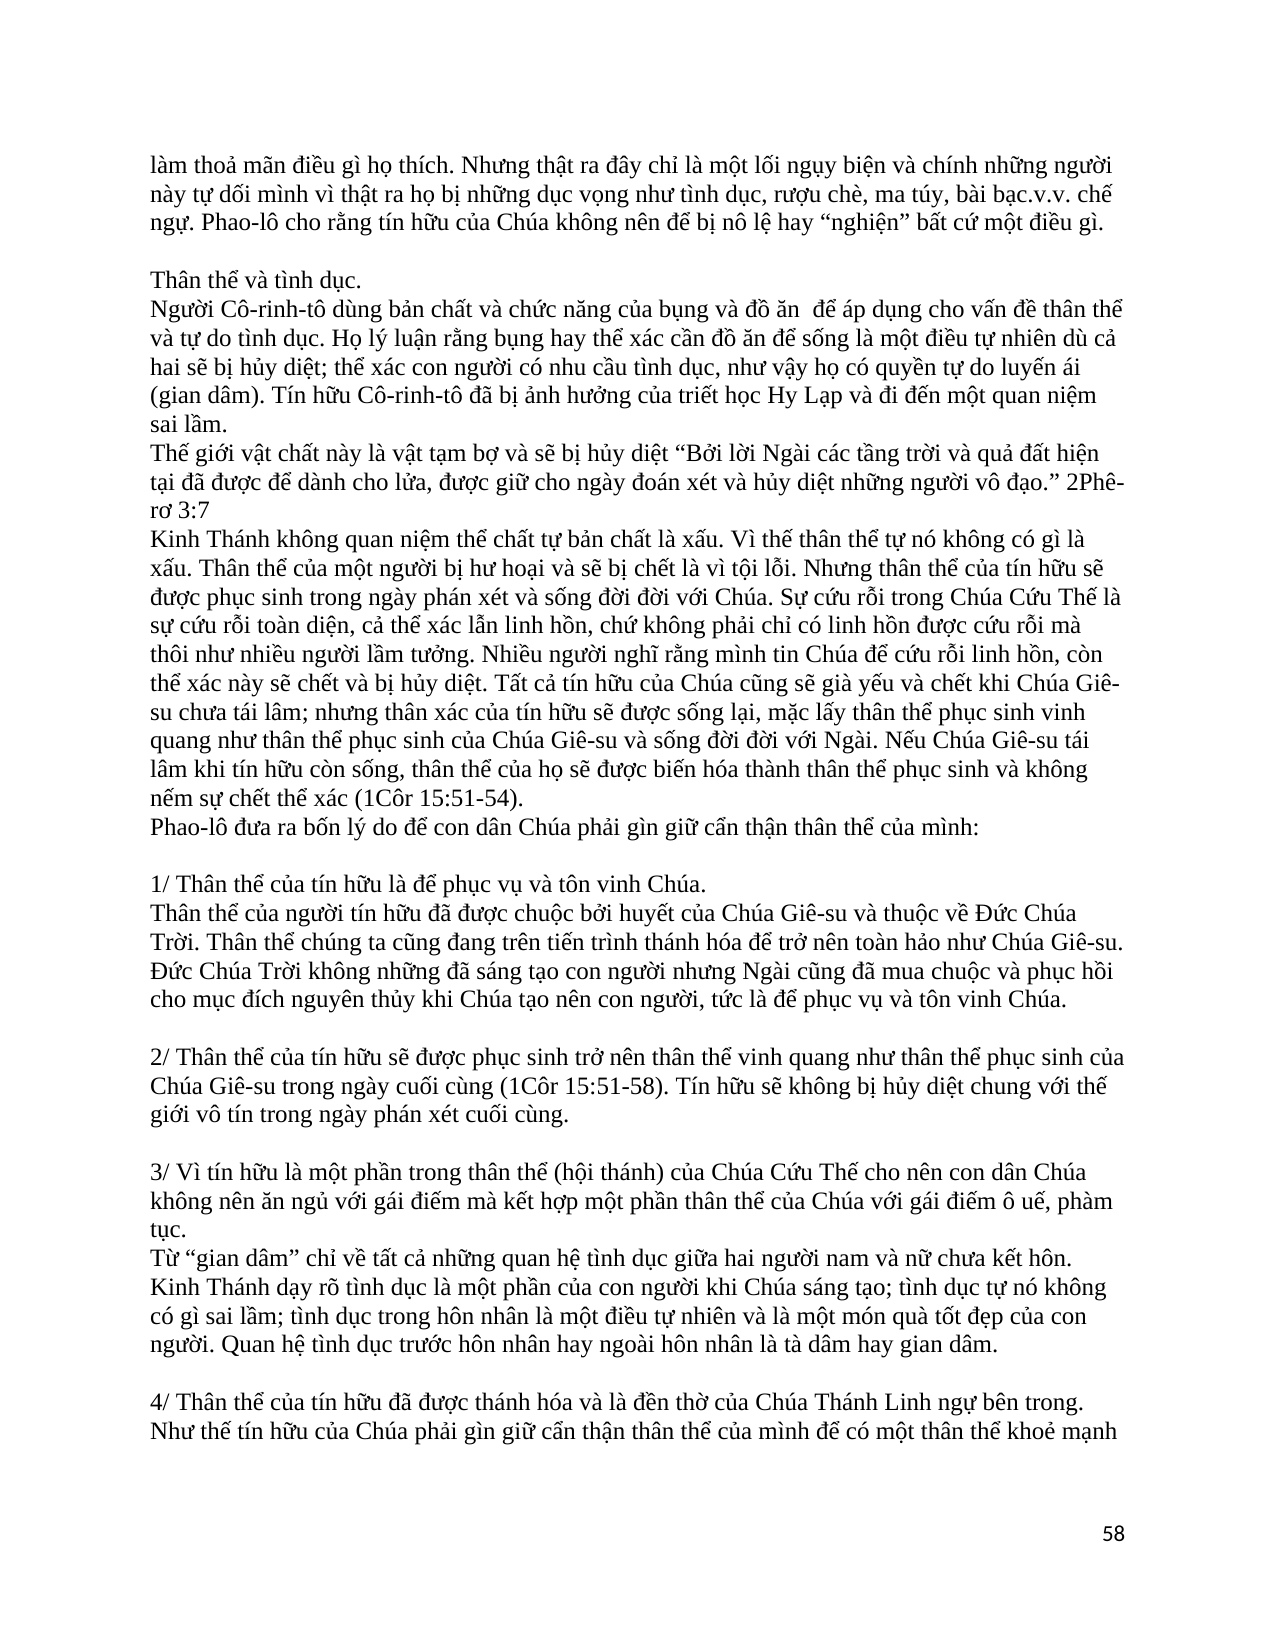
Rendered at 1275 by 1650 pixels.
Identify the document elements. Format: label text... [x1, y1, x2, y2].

text Thân thể và tình dục. Người Cô-rinh-tô dùng bản chất và chức năng của bụng và đồ ăn để áp dụng cho vấn đề thân thể và tự do tình dục. Họ lý luận rằng bụng hay thể xác cần đồ ăn để sống là một điều tự nhiên dù cả hai sẽ bị hủy diệt; thể xác con người có nhu cầu tình dục, như vậy họ có quyền tự do luyến ái (gian dâm). Tín hữu Cô-rinh-tô đã bị ảnh hưởng của triết học Hy Lạp và đi đến một quan niệm sai lầm. Thế giới vật chất này là vật tạm bợ và sẽ bị hủy diệt “Bởi lời Ngài các tầng trời và quả đất hiện tại đã được để dành cho lửa, được giữ cho ngày đoán xét và hủy diệt những người vô đạo.” 2Phê-rơ 3:7 Kinh Thánh không quan niệm thể chất tự bản chất là xấu. Vì thế thân thể tự nó không có gì là xấu. Thân thể của một người bị hư hoại và sẽ bị chết là vì tội lỗi. Nhưng thân thể của tín hữu sẽ được phục sinh trong ngày phán xét và sống đời đời với Chúa. Sự cứu rỗi trong Chúa Cứu Thế là sự cứu rỗi toàn diện, cả thể xác lẫn linh hồn, chứ không phải chỉ có linh hồn được cứu rỗi mà thôi như nhiều người lầm tưởng. Nhiều người nghĩ rằng mình tin Chúa để cứu rỗi linh hồn, còn thể xác này sẽ chết và bị hủy diệt. Tất cả tín hữu của Chúa cũng sẽ già yếu và chết khi Chúa Giê-su chưa tái lâm; nhưng thân xác của tín hữu sẽ được sống lại, mặc lấy thân thể phục sinh vinh quang như thân thể phục sinh của Chúa Giê-su và sống đời đời với Ngài. Nếu Chúa Giê-su tái lâm khi tín hữu còn sống, thân thể của họ sẽ được biến hóa thành thân thể phục sinh và không nếm sự chết thể xác (1Côr 15:51-54). Phao-lô đưa ra bốn lý do để con dân Chúa phải gìn giữ cẩn thận thân thể của mình: [150, 265, 1125, 840]
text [150, 869, 1125, 1444]
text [150, 150, 1125, 236]
